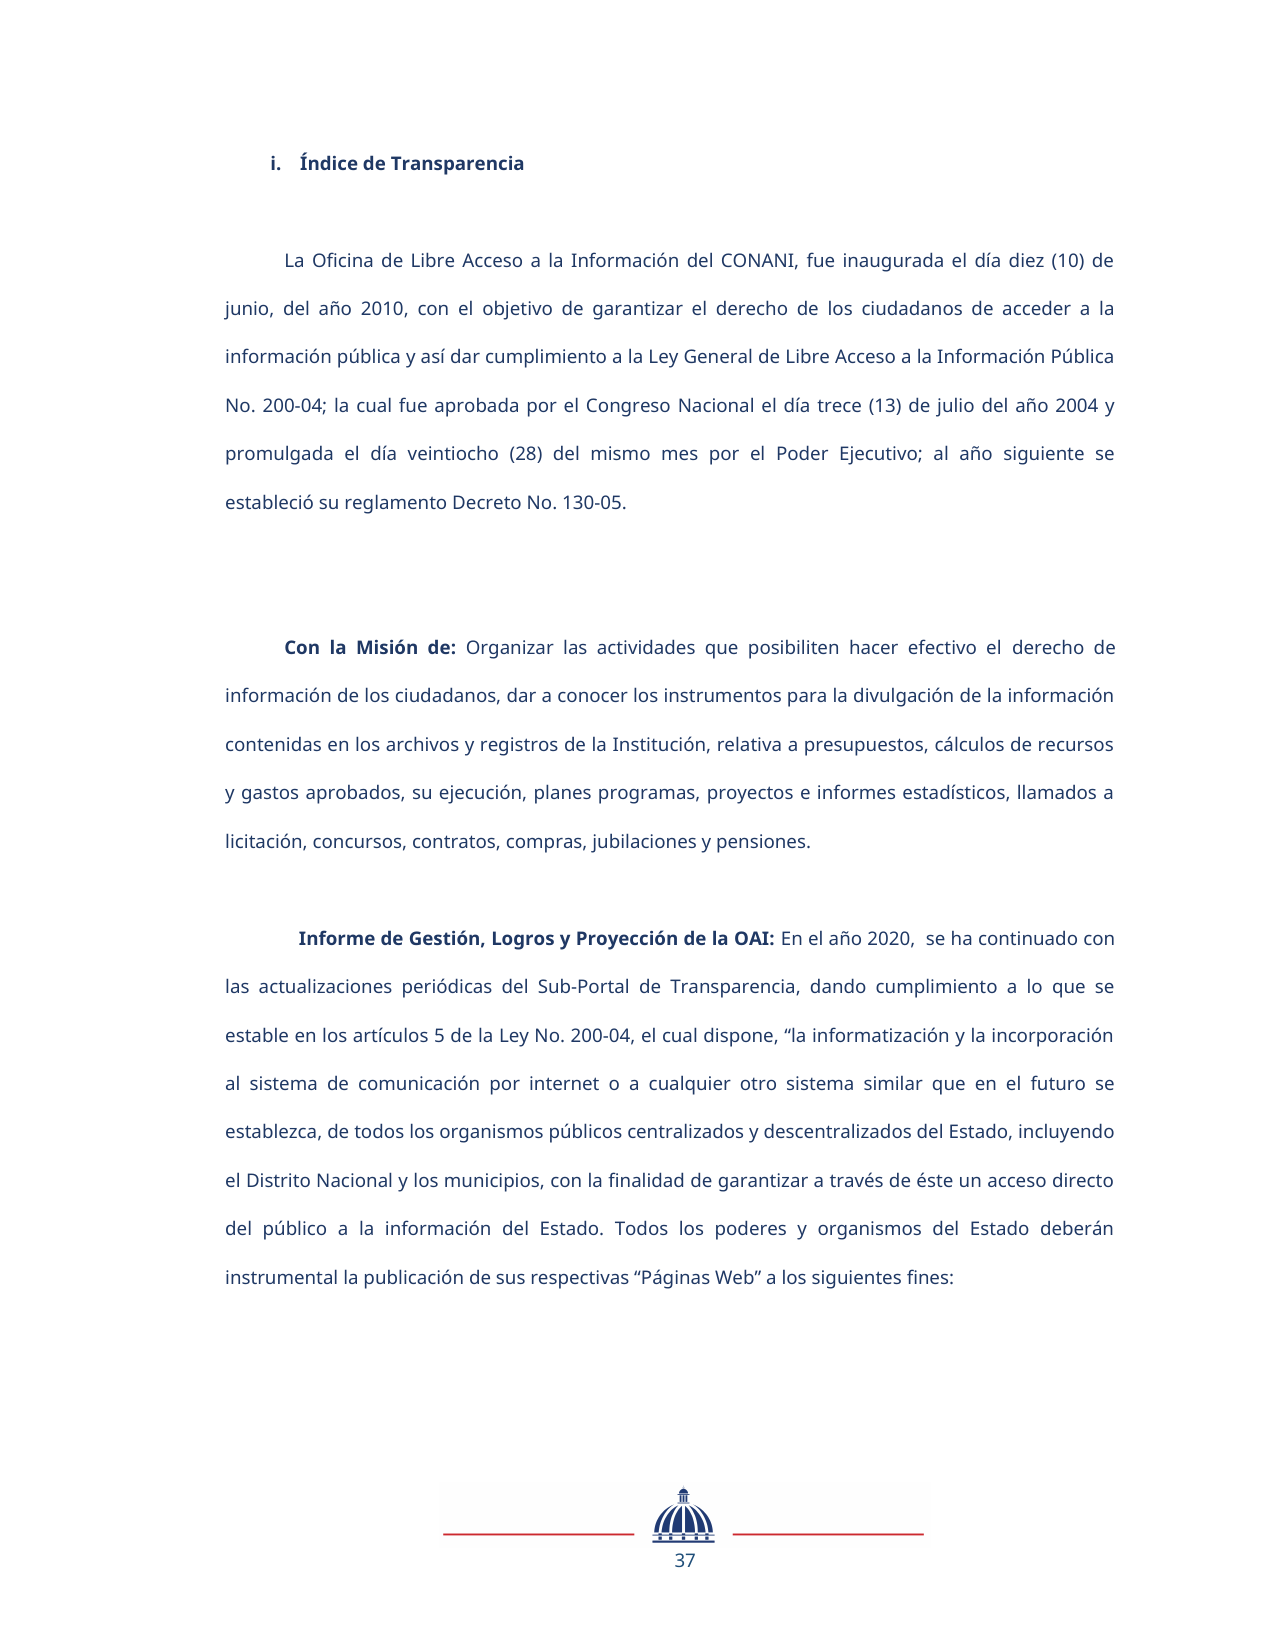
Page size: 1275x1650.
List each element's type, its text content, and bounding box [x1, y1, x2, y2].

picture [439, 1482, 932, 1548]
text Informe de Gestión, Logros y Proyección de la OAI: En el año 2020, se ha continuado con las actualizaciones periódicas del Sub-Portal de Transparencia, dando cumplimiento a lo que se estable en los artículos 5 de la Ley No. 200-04, el cual dispone, “la informatización y la incorporación al sistema de comunicación por internet o a cualquier otro sistema similar que en el futuro se establezca, de todos los organismos públicos centralizados y descentralizados del Estado, incluyendo el Distrito Nacional y los municipios, con la finalidad de garantizar a través de éste un acceso directo del público a la información del Estado. Todos los poderes y organismos del Estado deberán instrumental la publicación de sus respectivas “Páginas Web” a los siguientes fines: [225, 925, 1116, 1289]
text La Oficina de Libre Acceso a la Información del CONANI, fue inaugurada el día diez (10) de junio, del año 2010, con el objetivo de garantizar el derecho de los ciudadanos de acceder a la información pública y así dar cumplimiento a la Ley General de Libre Acceso a la Información Pública No. 200-04; la cual fue aprobada por el Congreso Nacional el día trece (13) de julio del año 2004 y promulgada el día veintiocho (28) del mismo mes por el Poder Ejecutivo; al año siguiente se estableció su reglamento Decreto No. 130-05. [225, 247, 1116, 514]
subtitle Índice de Transparencia [281, 150, 1116, 176]
text Con la Misión de: Organizar las actividades que posibiliten hacer efectivo el derecho de información de los ciudadanos, dar a conocer los instrumentos para la divulgación de la información contenidas en los archivos y registros de la Institución, relativa a presupuestos, cálculos de recursos y gastos aprobados, su ejecución, planes programas, proyectos e informes estadísticos, llamados a licitación, concursos, contratos, compras, jubilaciones y pensiones. [225, 634, 1116, 854]
